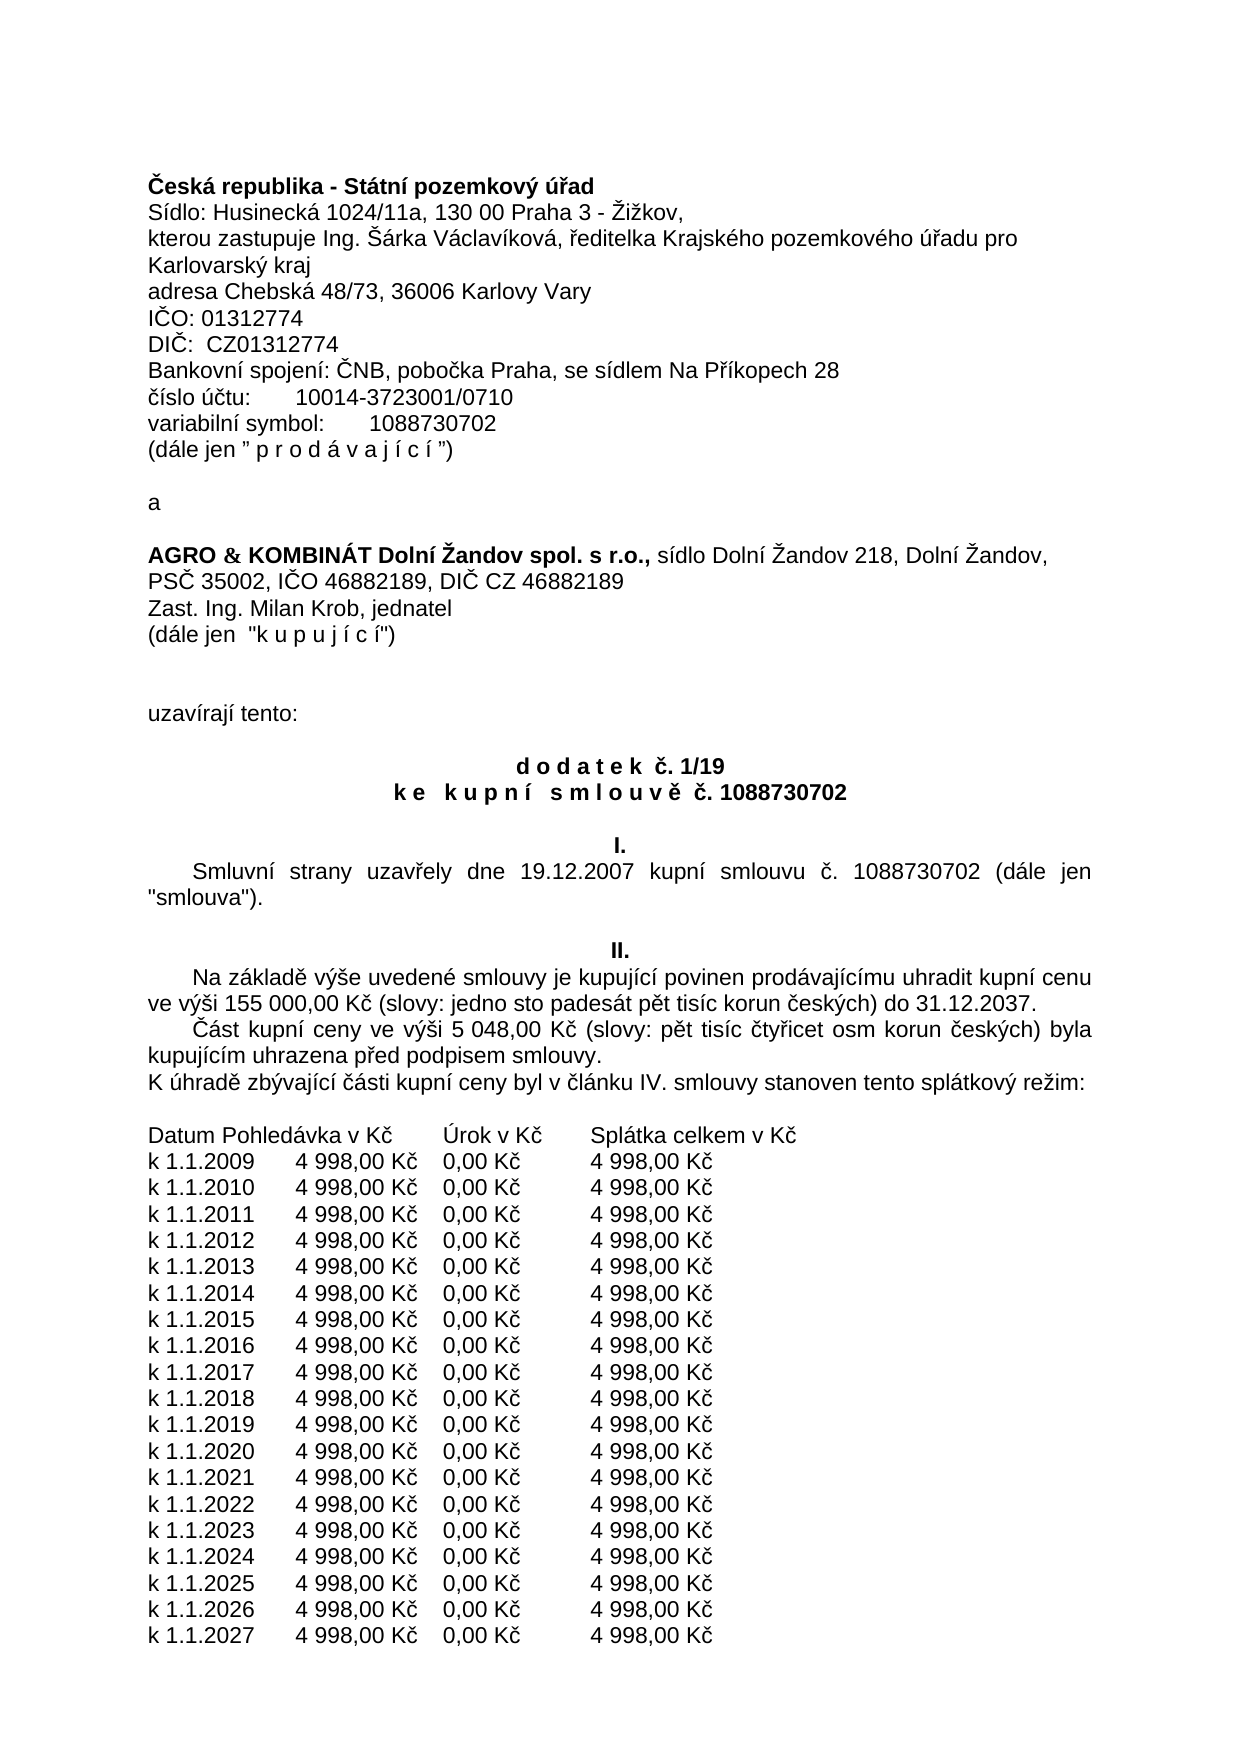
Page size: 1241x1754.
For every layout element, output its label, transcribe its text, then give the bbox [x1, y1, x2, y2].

text k 1.1.2009 4 998,00 Kč 0,00 Kč 4 998,00 Kč [148, 1148, 1092, 1174]
text k 1.1.2016 4 998,00 Kč 0,00 Kč 4 998,00 Kč [148, 1332, 1092, 1359]
text adresa Chebská 48/73, 36006 Karlovy Vary [148, 278, 1092, 304]
text k 1.1.2025 4 998,00 Kč 0,00 Kč 4 998,00 Kč [148, 1569, 1092, 1596]
text IČO: 01312774 [148, 304, 1092, 331]
text (dále jen "k u p u j í c í") [148, 621, 1092, 647]
text k 1.1.2021 4 998,00 Kč 0,00 Kč 4 998,00 Kč [148, 1464, 1092, 1491]
text a [148, 489, 1092, 515]
text d o d a t e k č. 1/19 [148, 753, 1092, 779]
text k 1.1.2010 4 998,00 Kč 0,00 Kč 4 998,00 Kč [148, 1174, 1092, 1201]
text k 1.1.2026 4 998,00 Kč 0,00 Kč 4 998,00 Kč [148, 1596, 1092, 1622]
text k 1.1.2014 4 998,00 Kč 0,00 Kč 4 998,00 Kč [148, 1280, 1092, 1306]
text kterou zastupuje Ing. Šárka Václavíková, ředitelka Krajského pozemkového úřadu pro Karlovarský kraj [148, 225, 1092, 278]
text Na základě výše uvedené smlouvy je kupující povinen prodávajícímu uhradit kupní cenu ve výši 155 000,00 Kč (slovy: jedno sto padesát pět tisíc korun českých) do 31.12.2037. [148, 963, 1092, 1016]
text číslo účtu: 10014-3723001/0710 [148, 383, 1092, 410]
text I. [148, 832, 1092, 858]
text k 1.1.2017 4 998,00 Kč 0,00 Kč 4 998,00 Kč [148, 1359, 1092, 1385]
text DIČ: CZ01312774 [148, 331, 1092, 357]
text k 1.1.2027 4 998,00 Kč 0,00 Kč 4 998,00 Kč [148, 1622, 1092, 1649]
text k 1.1.2023 4 998,00 Kč 0,00 Kč 4 998,00 Kč [148, 1517, 1092, 1543]
text Bankovní spojení: ČNB, pobočka Praha, se sídlem Na Příkopech 28 [148, 357, 1092, 383]
text Sídlo: Husinecká 1024/11a, 130 00 Praha 3 - Žižkov, [148, 199, 1092, 225]
text k 1.1.2012 4 998,00 Kč 0,00 Kč 4 998,00 Kč [148, 1227, 1092, 1253]
text Zast. Ing. Milan Krob, jednatel [148, 594, 1092, 621]
text Datum Pohledávka v Kč Úrok v Kč Splátka celkem v Kč [148, 1122, 1092, 1148]
text II. [148, 937, 1092, 963]
text k 1.1.2022 4 998,00 Kč 0,00 Kč 4 998,00 Kč [148, 1491, 1092, 1517]
text K úhradě zbývající části kupní ceny byl v článku IV. smlouvy stanoven tento splátkový režim: [148, 1069, 1092, 1095]
text AGRO & KOMBINÁT Dolní Žandov spol. s r.o., sídlo Dolní Žandov 218, Dolní Žandov, PSČ 35002, IČO 46882189, DIČ CZ 46882189 [148, 542, 1092, 594]
text uzavírají tento: [148, 700, 1092, 726]
text Část kupní ceny ve výši 5 048,00 Kč (slovy: pět tisíc čtyřicet osm korun českých) byla kupujícím uhrazena před podpisem smlouvy. [148, 1016, 1092, 1069]
text k e k u p n í s m l o u v ě č. 1088730702 [148, 779, 1092, 805]
text k 1.1.2018 4 998,00 Kč 0,00 Kč 4 998,00 Kč [148, 1385, 1092, 1411]
title Česká republika - Státní pozemkový úřad [148, 173, 1092, 199]
text variabilní symbol: 1088730702 [148, 410, 1092, 436]
text (dále jen ” p r o d á v a j í c í ”) [148, 436, 1092, 463]
text k 1.1.2020 4 998,00 Kč 0,00 Kč 4 998,00 Kč [148, 1438, 1092, 1464]
text k 1.1.2011 4 998,00 Kč 0,00 Kč 4 998,00 Kč [148, 1201, 1092, 1227]
text k 1.1.2019 4 998,00 Kč 0,00 Kč 4 998,00 Kč [148, 1411, 1092, 1438]
text k 1.1.2024 4 998,00 Kč 0,00 Kč 4 998,00 Kč [148, 1543, 1092, 1569]
text k 1.1.2015 4 998,00 Kč 0,00 Kč 4 998,00 Kč [148, 1306, 1092, 1332]
text Smluvní strany uzavřely dne 19.12.2007 kupní smlouvu č. 1088730702 (dále jen "smlouva"). [148, 858, 1092, 911]
text k 1.1.2013 4 998,00 Kč 0,00 Kč 4 998,00 Kč [148, 1253, 1092, 1280]
